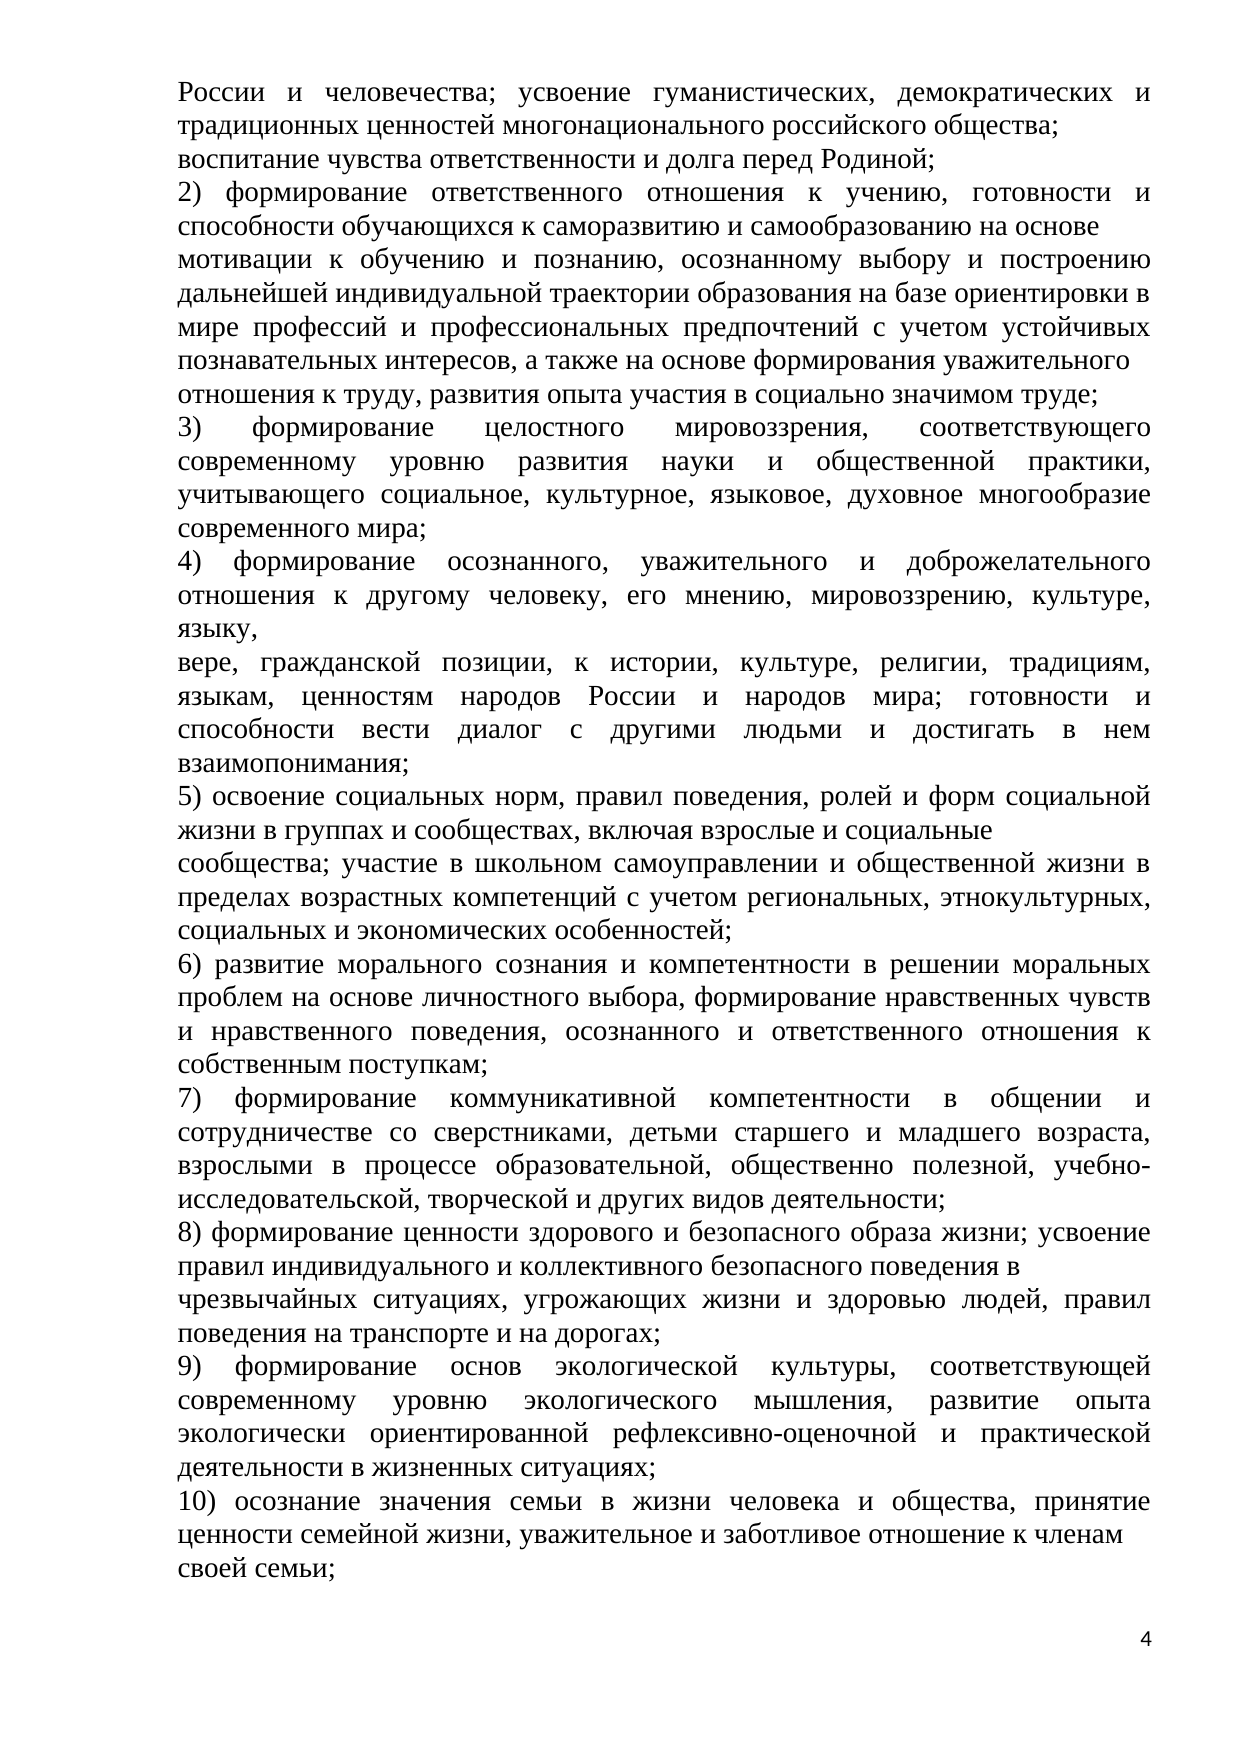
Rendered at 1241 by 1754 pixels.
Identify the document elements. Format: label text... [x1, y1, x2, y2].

text 6) развитие морального сознания и компетентности в решении моральных проблем на основе личностного выбора, формирование нравственных чувств и нравственного поведения, осознанного и ответственного отношения к собственным поступкам; [177, 946, 1152, 1080]
text 7) формирование коммуникативной компетентности в общении и сотрудничестве со сверстниками, детьми старшего и младшего возраста, взрослыми в процессе образовательной, общественно полезной, учебно-исследовательской, творческой и других видов деятельности; [177, 1080, 1152, 1214]
text 2) формирование ответственного отношения к учению, готовности и способности обучающихся к саморазвитию и самообразованию на основе [177, 174, 1152, 242]
text 8) формирование ценности здорового и безопасного образа жизни; усвоение правил индивидуального и коллективного безопасного поведения в [177, 1214, 1152, 1281]
text своей семьи; [177, 1550, 1152, 1583]
text 9) формирование основ экологической культуры, соответствующей современному уровню экологического мышления, развитие опыта экологически ориентированной рефлексивно-оценочной и практической деятельности в жизненных ситуациях; [177, 1348, 1152, 1483]
text мире профессий и профессиональных предпочтений с учетом устойчивых познавательных интересов, а также на основе формирования уважительного [177, 309, 1152, 376]
text сообщества; участие в школьном самоуправлении и общественной жизни в пределах возрастных компетенций с учетом региональных, этнокультурных, социальных и экономических особенностей; [177, 845, 1152, 946]
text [177, 74, 1152, 141]
text воспитание чувства ответственности и долга перед Родиной; [177, 141, 1152, 174]
text 4) формирование осознанного, уважительного и доброжелательного отношения к другому человеку, его мнению, мировоззрению, культуре, языку, [177, 543, 1152, 644]
text мотивации к обучению и познанию, осознанному выбору и построению дальнейшей индивидуальной траектории образования на базе ориентировки в [177, 242, 1152, 309]
text 5) освоение социальных норм, правил поведения, ролей и форм социальной жизни в группах и сообществах, включая взрослые и социальные [177, 778, 1152, 845]
text отношения к труду, развития опыта участия в социально значимом труде; [177, 376, 1152, 409]
text вере, гражданской позиции, к истории, культуре, религии, традициям, языкам, ценностям народов России и народов мира; готовности и способности вести диалог с другими людьми и достигать в нем взаимопонимания; [177, 644, 1152, 778]
text 3) формирование целостного мировоззрения, соответствующего современному уровню развития науки и общественной практики, учитывающего социальное, культурное, языковое, духовное многообразие современного мира; [177, 409, 1152, 543]
text 10) осознание значения семьи в жизни человека и общества, принятие ценности семейной жизни, уважительное и заботливое отношение к членам [177, 1483, 1152, 1550]
text чрезвычайных ситуациях, угрожающих жизни и здоровью людей, правил поведения на транспорте и на дорогах; [177, 1281, 1152, 1348]
